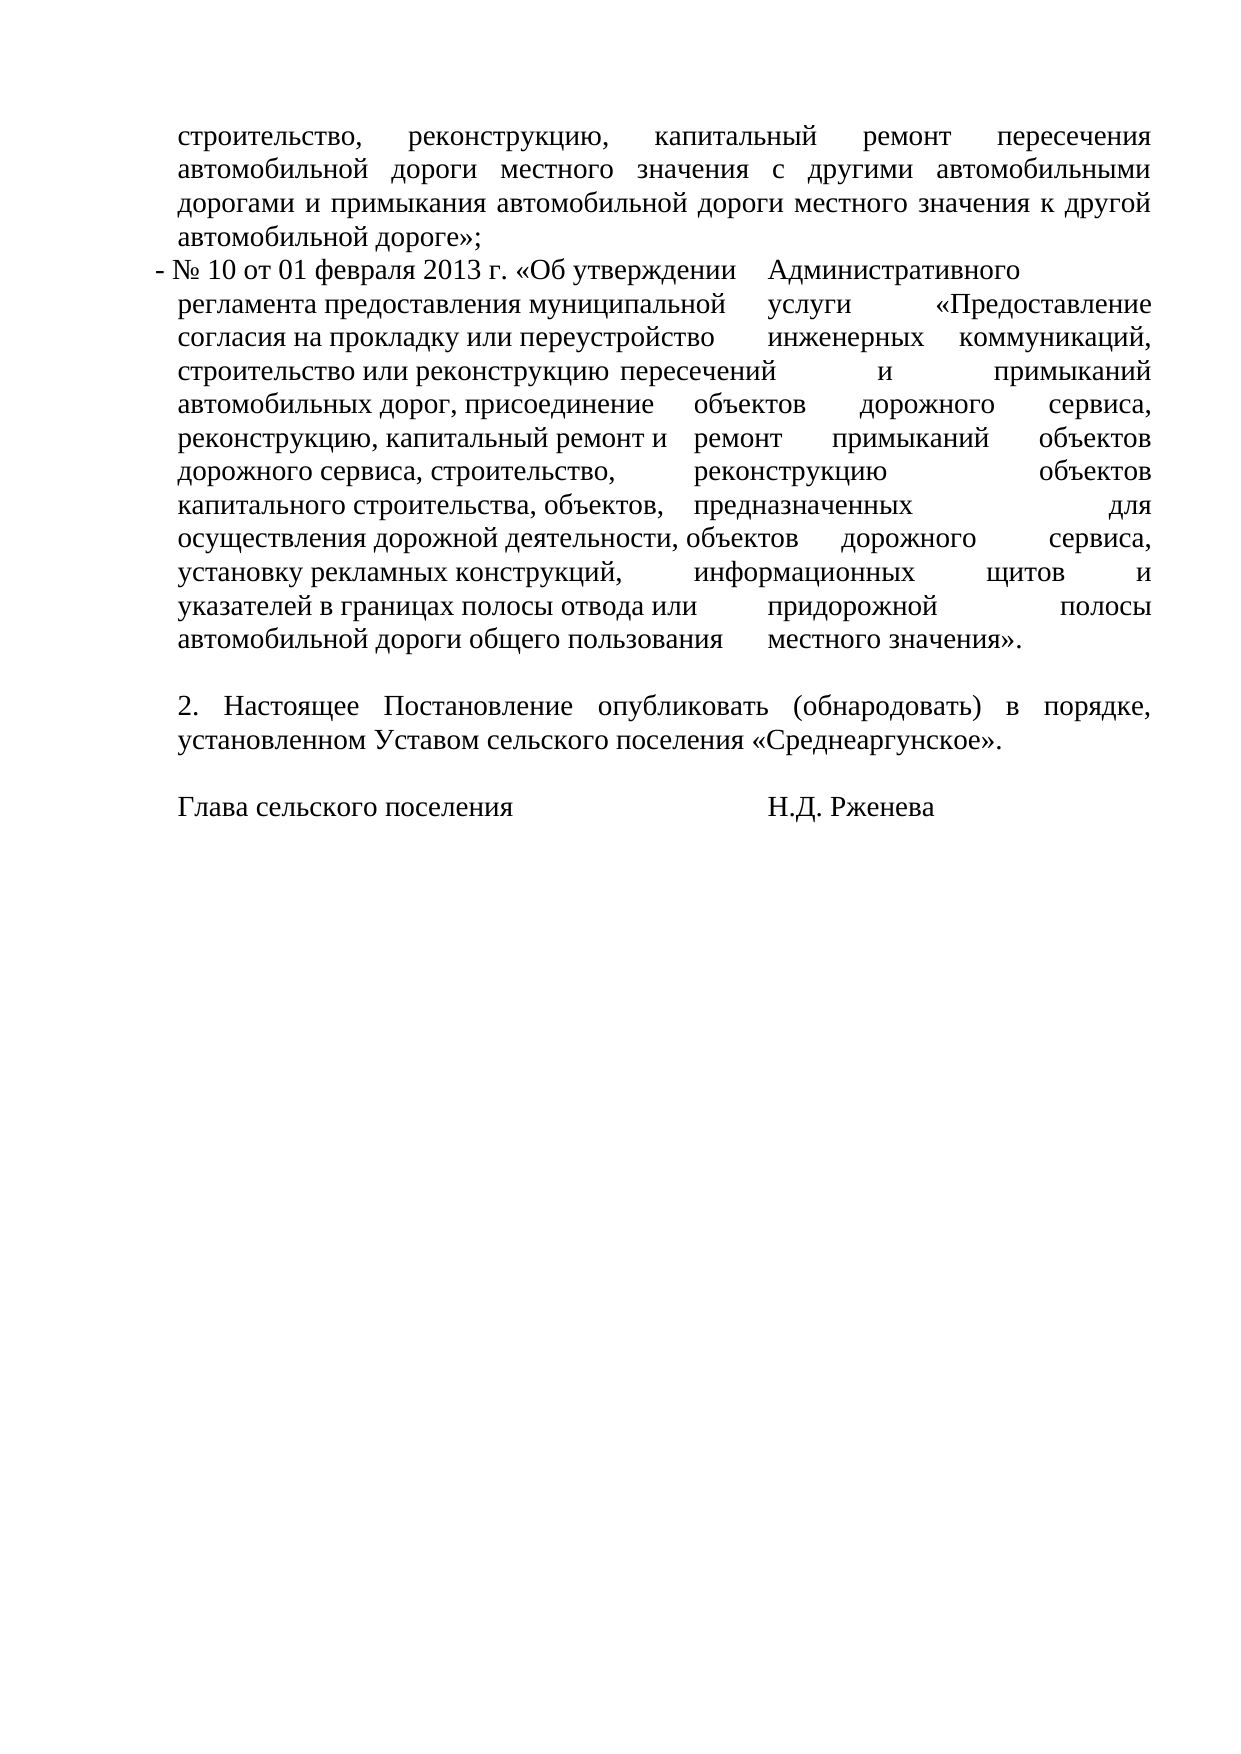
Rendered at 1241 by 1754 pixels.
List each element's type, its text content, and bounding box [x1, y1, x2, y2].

text Глава сельского поселения Н.Д. Рженева [177, 789, 1152, 822]
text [177, 118, 1152, 252]
text - № 10 от 01 февраля 2013 г. «Об утверждении Административного регламента предоставления муниципальной услуги «Предоставление согласия на прокладку или переустройство инженерных коммуникаций, строительство или реконструкцию пересечений и примыканий автомобильных дорог, присоединение объектов дорожного сервиса, реконструкцию, капитальный ремонт и ремонт примыканий объектов дорожного сервиса, строительство, реконструкцию объектов капитального строительства, объектов, предназначенных для осуществления дорожной деятельности, объектов дорожного сервиса, установку рекламных конструкций, информационных щитов и указателей в границах полосы отвода или придорожной полосы автомобильной дороги общего пользования местного значения». [148, 252, 1152, 655]
text 2. Настоящее Постановление опубликовать (обнародовать) в порядке, установленном Уставом сельского поселения «Среднеаргунское». [177, 688, 1152, 755]
